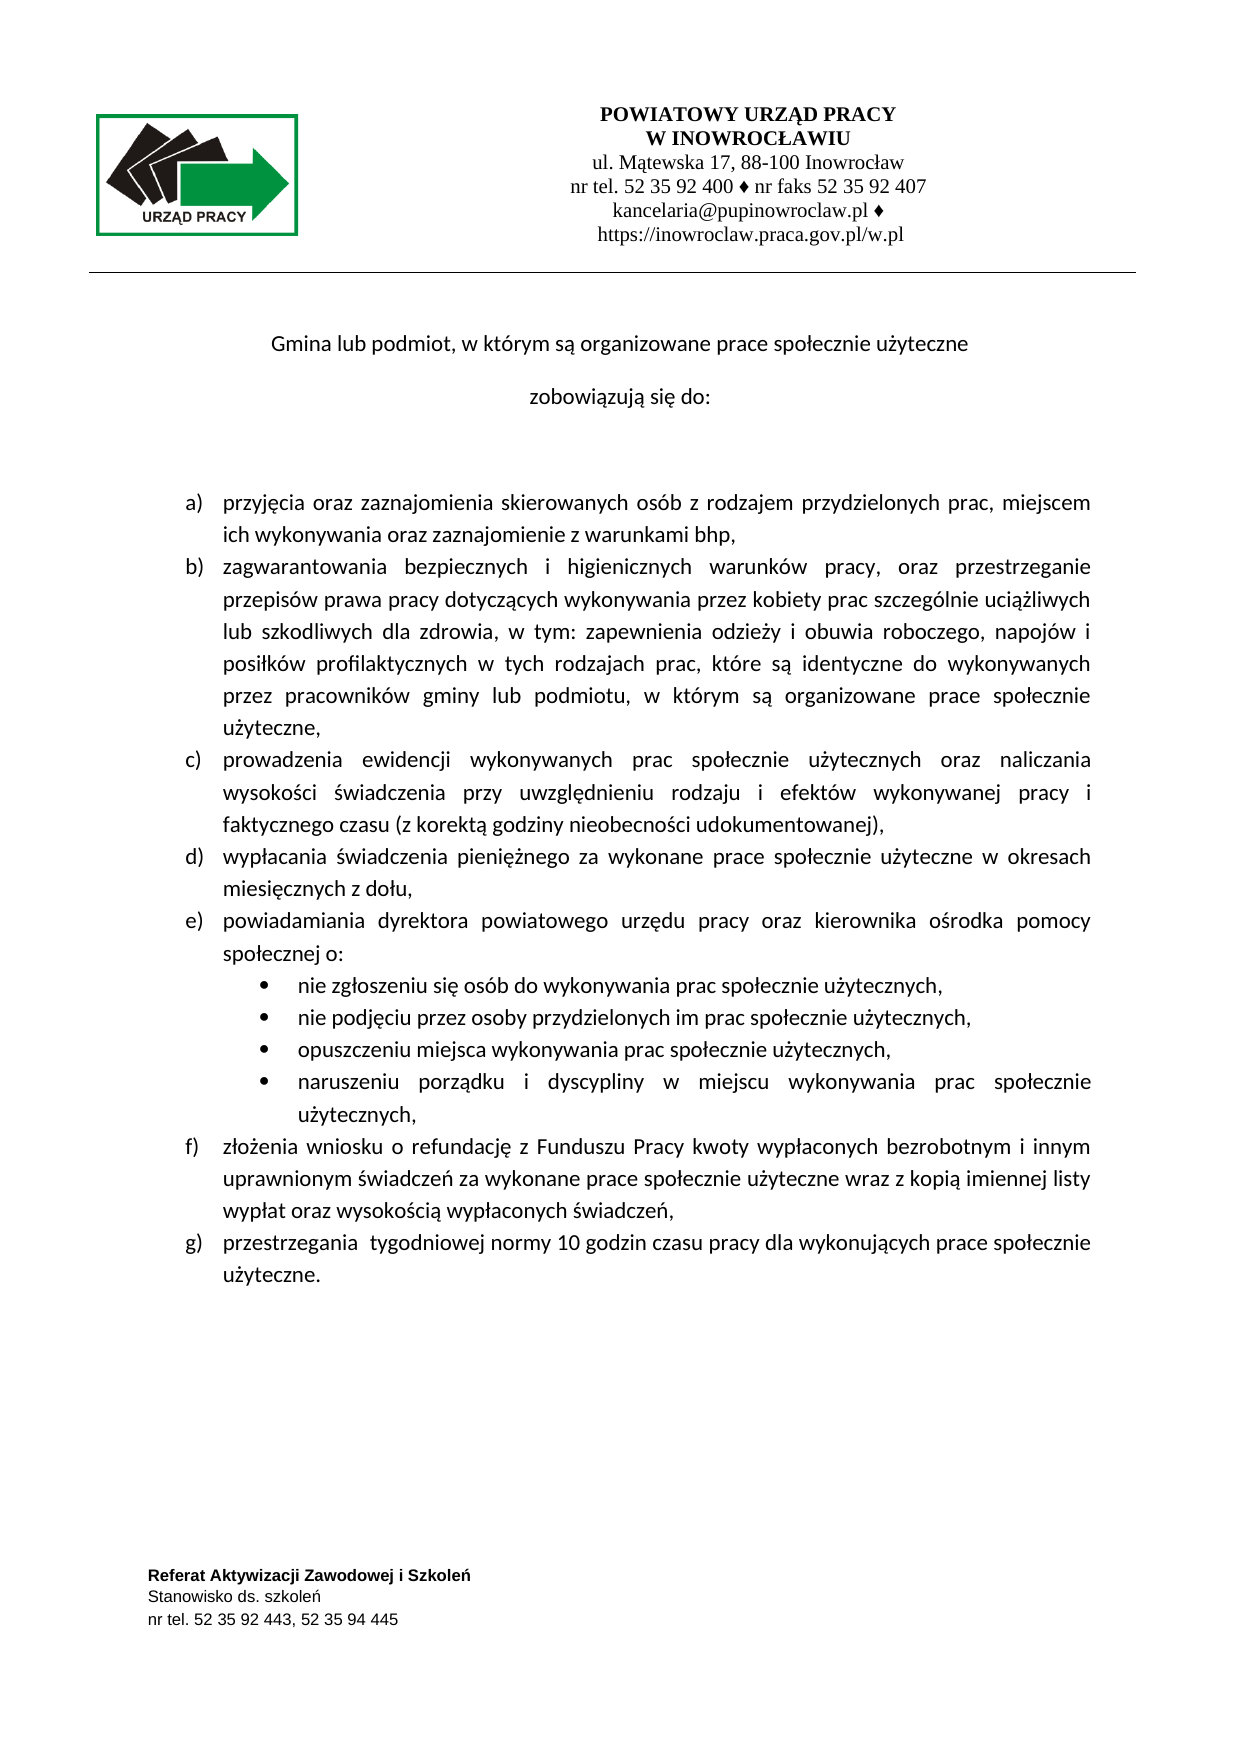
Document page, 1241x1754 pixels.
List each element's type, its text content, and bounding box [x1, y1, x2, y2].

list zagwarantowania bezpiecznych i higienicznych warunków pracy, oraz przestrzeganie przepisów prawa pracy dotyczących wykonywania przez kobiety prac szczególnie uciążliwych lub szkodliwych dla zdrowia, w tym: zapewnienia odzieży i obuwia roboczego, napojów i posiłków profilaktycznych w tych rodzajach prac, które są identyczne do wykonywanych przez pracowników gminy lub podmiotu, w którym są organizowane prace społecznie użyteczne, [185, 552, 1092, 741]
list wypłacania świadczenia pieniężnego za wykonane prace społecznie użyteczne w okresach miesięcznych z dołu, [185, 842, 1092, 902]
list nie podjęciu przez osoby przydzielonych im prac społecznie użytecznych, [260, 1003, 1092, 1031]
list przestrzegania tygodniowej normy 10 godzin czasu pracy dla wykonujących prace społecznie użyteczne. [185, 1228, 1092, 1289]
text zobowiązują się do: [148, 382, 1092, 410]
list złożenia wniosku o refundację z Funduszu Pracy kwoty wypłaconych bezrobotnym i innym uprawnionym świadczeń za wykonane prace społecznie użyteczne wraz z kopią imiennej listy wypłat oraz wysokością wypłaconych świadczeń, [185, 1132, 1092, 1224]
list powiadamiania dyrektora powiatowego urzędu pracy oraz kierownika ośrodka pomocy społecznej o: [185, 907, 1092, 967]
list nie zgłoszeniu się osób do wykonywania prac społecznie użytecznych, [260, 971, 1092, 999]
text Gmina lub podmiot, w którym są organizowane prace społecznie użyteczne [148, 329, 1092, 357]
list prowadzenia ewidencji wykonywanych prac społecznie użytecznych oraz naliczania wysokości świadczenia przy uwzględnieniu rodzaju i efektów wykonywanej pracy i faktycznego czasu (z korektą godziny nieobecności udokumentowanej), [185, 746, 1092, 838]
list przyjęcia oraz zaznajomienia skierowanych osób z rodzajem przydzielonych prac, miejscem ich wykonywania oraz zaznajomienie z warunkami bhp, [185, 488, 1092, 548]
list opuszczeniu miejsca wykonywania prac społecznie użytecznych, [260, 1035, 1092, 1063]
picture [96, 114, 299, 236]
list naruszeniu porządku i dyscypliny w miejscu wykonywania prac społecznie użytecznych, [260, 1067, 1092, 1128]
